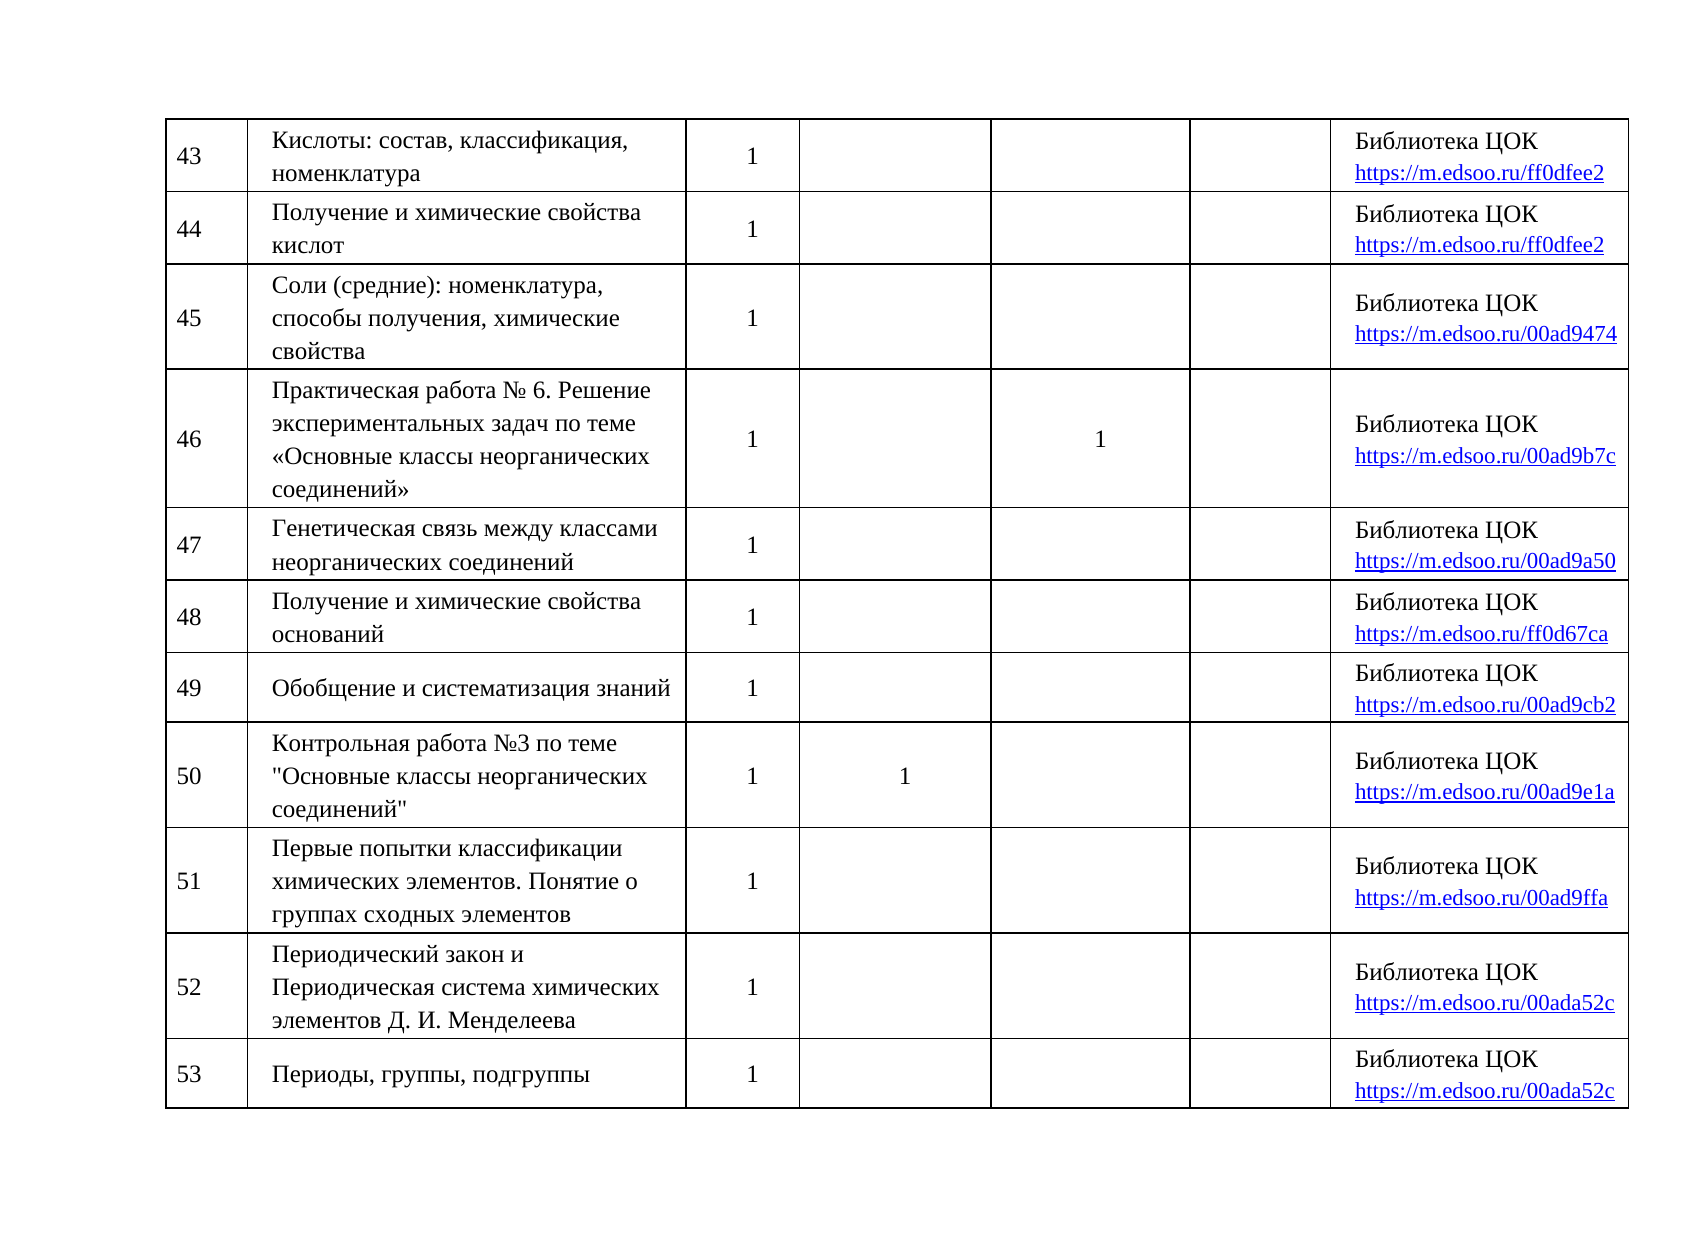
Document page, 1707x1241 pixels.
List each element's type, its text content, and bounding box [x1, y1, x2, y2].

table_cell [1191, 581, 1330, 652]
table_cell [992, 120, 1189, 191]
table_cell Библиотека ЦОК https://m.edsoo.ru/00ad9cb2 [1331, 653, 1628, 721]
table_cell [1191, 1039, 1330, 1107]
table_cell [800, 581, 990, 652]
table_cell 48 [167, 581, 247, 652]
table_cell [800, 370, 990, 507]
table_cell [992, 508, 1189, 579]
table_cell 53 [167, 1039, 247, 1107]
table_cell Библиотека ЦОК https://m.edsoo.ru/ff0dfee2 [1331, 120, 1628, 191]
table_cell 1 [687, 723, 799, 827]
table_cell 1 [687, 828, 799, 932]
table_cell Обобщение и систематизация знаний [248, 653, 685, 721]
table_cell [1191, 723, 1330, 827]
table_cell [992, 828, 1189, 932]
table_cell [992, 265, 1189, 368]
table_cell [1191, 120, 1330, 191]
table_cell [1191, 934, 1330, 1037]
table_cell 45 [167, 265, 247, 368]
table_cell [992, 1039, 1189, 1107]
table_cell 1 [687, 370, 799, 507]
table_cell 1 [687, 581, 799, 652]
table_cell Периодический закон и Периодическая система химических элементов Д. И. Менделеева [248, 934, 685, 1037]
table_cell 1 [687, 120, 799, 191]
table_cell Библиотека ЦОК https://m.edsoo.ru/ff0dfee2 [1331, 192, 1628, 263]
table_cell Библиотека ЦОК https://m.edsoo.ru/00ad9ffa [1331, 828, 1628, 932]
table_cell [992, 723, 1189, 827]
table_cell 1 [687, 1039, 799, 1107]
table_cell Получение и химические свойства кислот [248, 192, 685, 263]
table_cell Кислоты: состав, классификация, номенклатура [248, 120, 685, 191]
table_cell Контрольная работа №3 по теме "Основные классы неорганических соединений" [248, 723, 685, 827]
table_cell 50 [167, 723, 247, 827]
table_cell 1 [687, 653, 799, 721]
table_cell [800, 828, 990, 932]
table_cell 1 [687, 508, 799, 579]
table_cell [1191, 265, 1330, 368]
table_cell [1191, 508, 1330, 579]
table_cell 1 [687, 265, 799, 368]
table_cell 1 [800, 723, 990, 827]
table_cell Библиотека ЦОК https://m.edsoo.ru/00ad9a50 [1331, 508, 1628, 579]
table_cell Библиотека ЦОК https://m.edsoo.ru/00ad9b7c [1331, 370, 1628, 507]
table_cell [800, 934, 990, 1037]
table_cell [992, 653, 1189, 721]
table_cell [992, 192, 1189, 263]
table_cell 1 [687, 192, 799, 263]
table_cell [1191, 653, 1330, 721]
table_cell [800, 120, 990, 191]
table_cell 44 [167, 192, 247, 263]
table_cell Генетическая связь между классами неорганических соединений [248, 508, 685, 579]
table_cell 46 [167, 370, 247, 507]
table_cell Библиотека ЦОК https://m.edsoo.ru/00ada52c [1331, 934, 1628, 1037]
table_cell 1 [687, 934, 799, 1037]
table_cell Первые попытки классификации химических элементов. Понятие о группах сходных элементов [248, 828, 685, 932]
table_cell [1191, 370, 1330, 507]
table_cell Библиотека ЦОК https://m.edsoo.ru/ff0d67ca [1331, 581, 1628, 652]
table_cell Библиотека ЦОК https://m.edsoo.ru/00ad9e1a [1331, 723, 1628, 827]
table_cell Библиотека ЦОК https://m.edsoo.ru/00ada52c [1331, 1039, 1628, 1107]
table_cell [800, 265, 990, 368]
table_cell 51 [167, 828, 247, 932]
table_cell [800, 653, 990, 721]
table_cell [1191, 828, 1330, 932]
table_cell 49 [167, 653, 247, 721]
table_cell 43 [167, 120, 247, 191]
table_cell Соли (средние): номенклатура, способы получения, химические свойства [248, 265, 685, 368]
table_cell Библиотека ЦОК https://m.edsoo.ru/00ad9474 [1331, 265, 1628, 368]
table_cell [800, 192, 990, 263]
table_cell [992, 934, 1189, 1037]
table_cell Периоды, группы, подгруппы [248, 1039, 685, 1107]
table_cell [800, 508, 990, 579]
table_cell 1 [992, 370, 1189, 507]
table_cell Получение и химические свойства оснований [248, 581, 685, 652]
table_cell Практическая работа № 6. Решение экспериментальных задач по теме «Основные классы неорганических соединений» [248, 370, 685, 507]
table_cell 47 [167, 508, 247, 579]
table_cell [800, 1039, 990, 1107]
table_cell [1191, 192, 1330, 263]
table_cell [992, 581, 1189, 652]
table_cell 52 [167, 934, 247, 1037]
